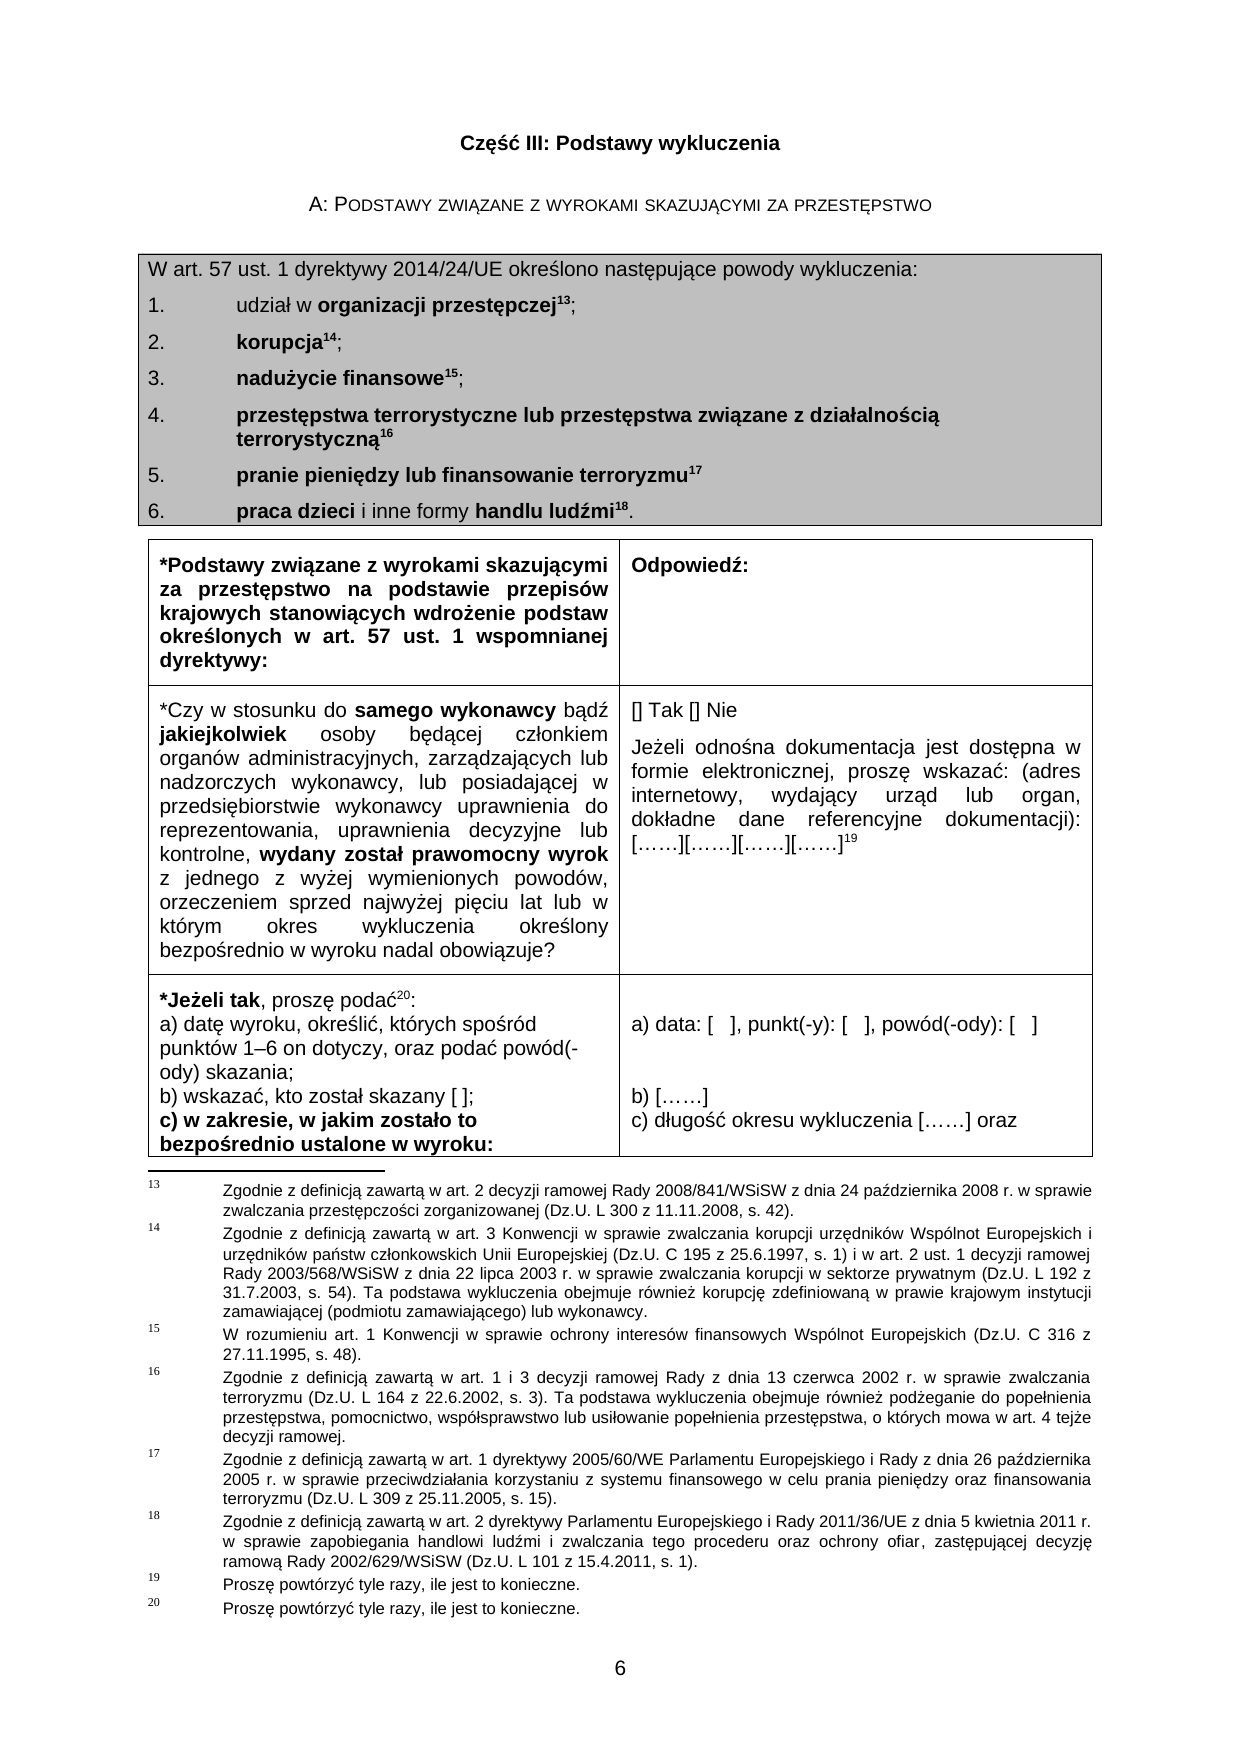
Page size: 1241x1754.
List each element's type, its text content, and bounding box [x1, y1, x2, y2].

table_cell *Czy w stosunku do samego wykonawcy bądź jakiejkolwiek osoby będącej członkiem organów administracyjnych, zarządzających lub nadzorczych wykonawcy, lub posiadającej w przedsiębiorstwie wykonawcy uprawnienia do reprezentowania, uprawnienia decyzyjne lub kontrolne, wydany został prawomocny wyrok z jednego z wyżej wymienionych powodów, orzeczeniem sprzed najwyżej pięciu lat lub w którym okres wykluczenia określony bezpośrednio w wyroku nadal obowiązuje? [149, 686, 619, 974]
table_cell [] Tak [] Nie Jeżeli odnośna dokumentacja jest dostępna w formie elektronicznej, proszę wskazać: (adres internetowy, wydający urząd lub organ, dokładne dane referencyjne dokumentacji): [……][……][……][……] [620, 686, 1092, 974]
list udział w organizacji przestępczej; [139, 290, 1101, 317]
title A: Podstawy związane z wyrokami skazującymi za przestępstwo [148, 192, 1093, 216]
text przestępstwa terrorystyczne lub przestępstwa związane z działalnością terrorystyczną [139, 399, 1101, 450]
text praca dzieci i inne formy handlu ludźmi. [139, 496, 1101, 525]
table_cell *Jeżeli tak, proszę podać: a) datę wyroku, określić, których spośród punktów 1–6 on dotyczy, oraz podać powód(-ody) skazania; b) wskazać, kto został skazany [ ]; c) w zakresie, w jakim zostało to bezpośrednio ustalone w wyroku: [149, 975, 619, 1156]
text nadużycie finansowe; [139, 363, 1101, 390]
text pranie pieniędzy lub finansowanie terroryzmu [139, 460, 1101, 487]
table_header Odpowiedź: [620, 540, 1092, 685]
title Część III: Podstawy wykluczenia [148, 131, 1093, 154]
table_cell a) data: [ ], punkt(-y): [ ], powód(-ody): [ ] b) [……] c) długość okresu wykluczenia [……] oraz punkt(-y), którego(-ych) to dotyczy. Jeżeli odnośna dokumentacja jest dostępna w formie elektronicznej, proszę wskazać: (adres internetowy, wydający urząd lub organ, dokładne dane referencyjne dokumentacji): [……][……][……][……] [620, 975, 1092, 1156]
text W art. 57 ust. 1 dyrektywy 2014/24/UE określono następujące powody wykluczenia: [139, 255, 1101, 281]
text korupcja; [139, 326, 1101, 353]
table_header *Podstawy związane z wyrokami skazującymi za przestępstwo na podstawie przepisów krajowych stanowiących wdrożenie podstaw określonych w art. 57 ust. 1 wspomnianej dyrektywy: [149, 540, 619, 685]
